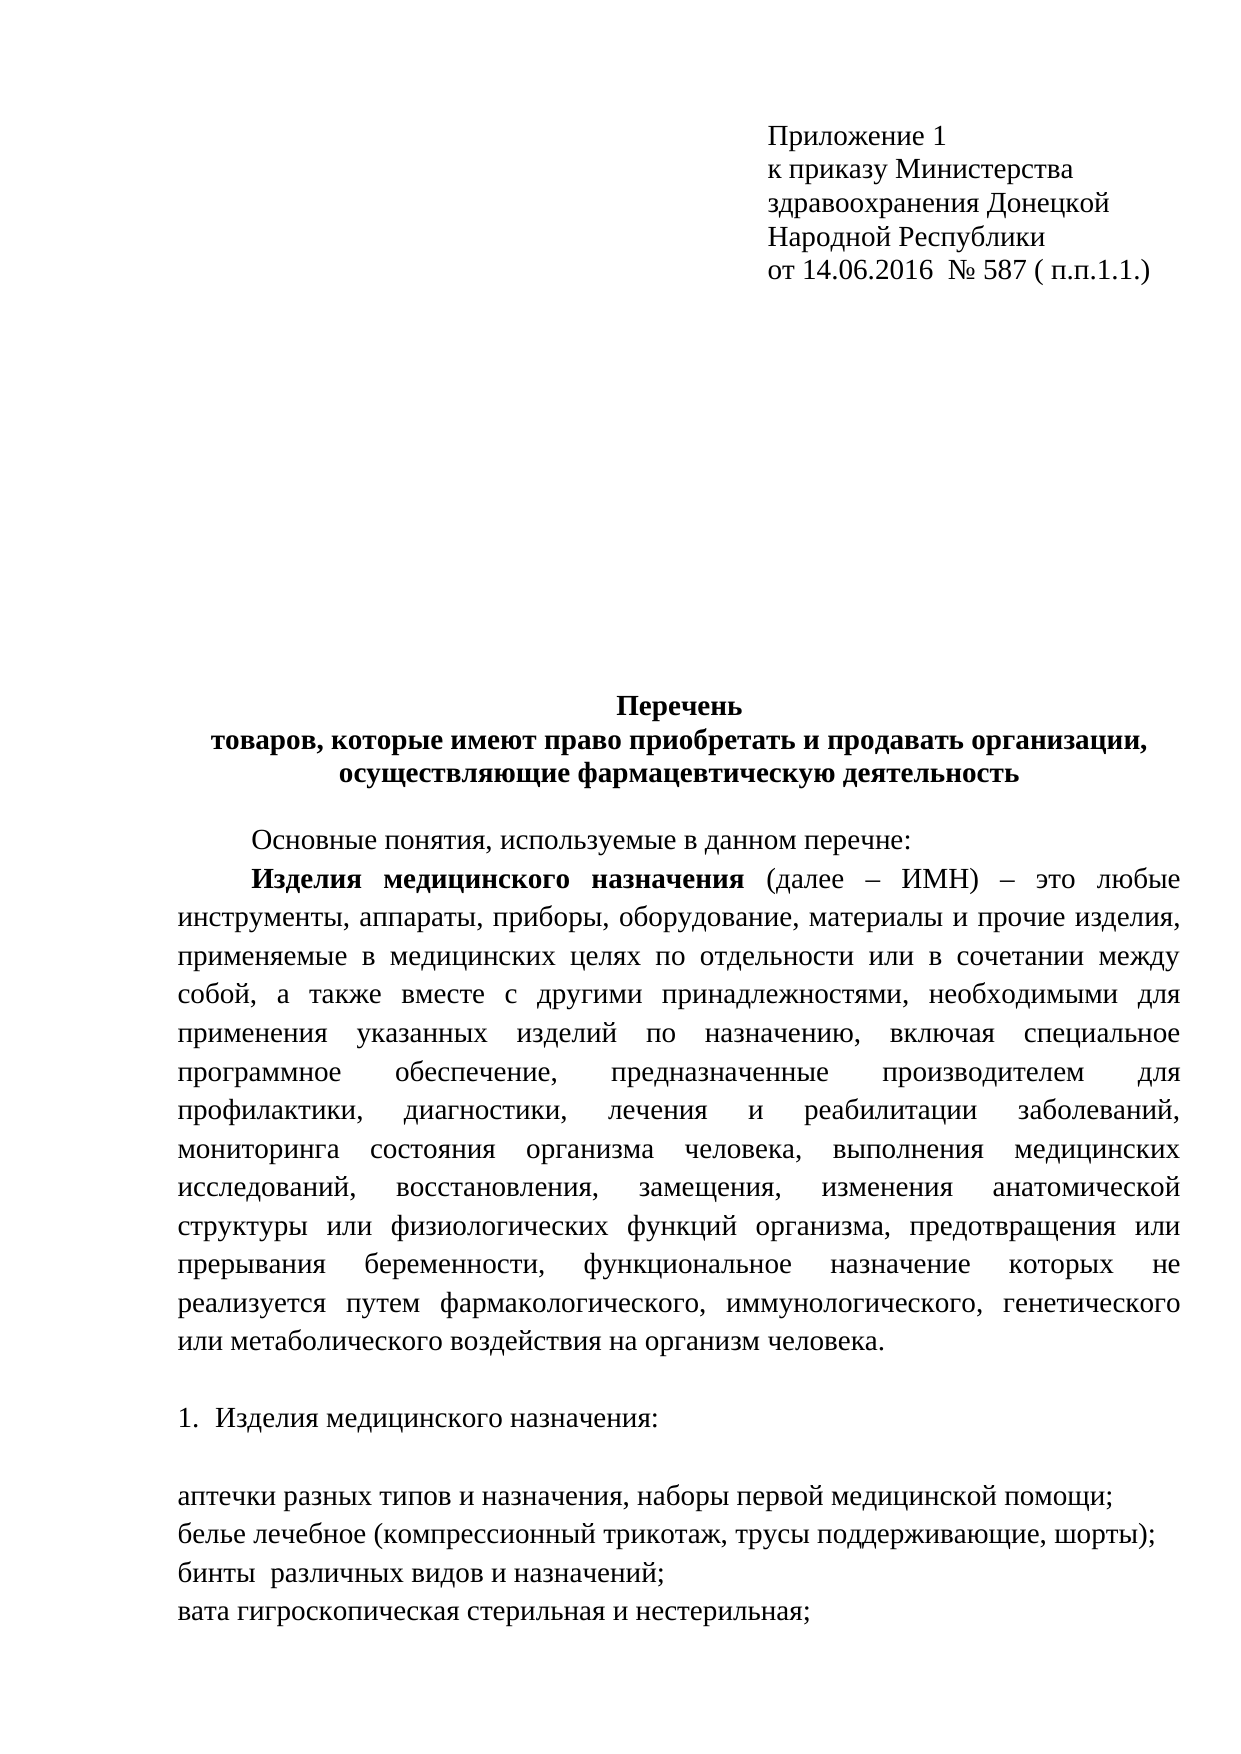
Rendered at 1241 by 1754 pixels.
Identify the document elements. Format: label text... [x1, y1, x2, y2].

text товаров, которые имеют право приобретать и продавать организации, осуществляющие фармацевтическую деятельность [177, 722, 1181, 789]
text от 14.06.2016 № 587 ( п.п.1.1.) [693, 252, 1181, 286]
text Приложение 1 [693, 118, 1181, 152]
text Народной Республики [693, 219, 1181, 252]
text здравоохранения Донецкой [693, 185, 1181, 219]
list Изделия медицинского назначения: [177, 1401, 1181, 1434]
list бинты различных видов и назначений; [177, 1555, 1181, 1588]
list Основные понятия, используемые в данном перечне: [251, 822, 1181, 856]
list вата гигроскопическая стерильная и нестерильная; [177, 1593, 1181, 1627]
text к приказу Министерства [693, 152, 1181, 185]
list белье лечебное (компрессионный трикотаж, трусы поддерживающие, шорты); [177, 1516, 1181, 1550]
list аптечки разных типов и назначения, наборы первой медицинской помощи; [177, 1478, 1181, 1511]
text Перечень [177, 688, 1181, 722]
list Изделия медицинского назначения (далее – ИМН) – это любые инструменты, аппараты, приборы, оборудование, материалы и прочие изделия, применяемые в медицинских целях по отдельности или в сочетании между собой, а также вместе с другими принадлежностями, необходимыми для применения указанных изделий по назначению, включая специальное программное обеспечение, предназначенные производителем для профилактики, диагностики, лечения и реабилитации заболеваний, мониторинга состояния организма человека, выполнения медицинских исследований, восстановления, замещения, изменения анатомической структуры или физиологических функций организма, предотвращения или прерывания беременности, функциональное назначение которых не реализуется путем фармакологического, иммунологического, генетического или метаболического воздействия на организм человека. [177, 861, 1181, 1357]
